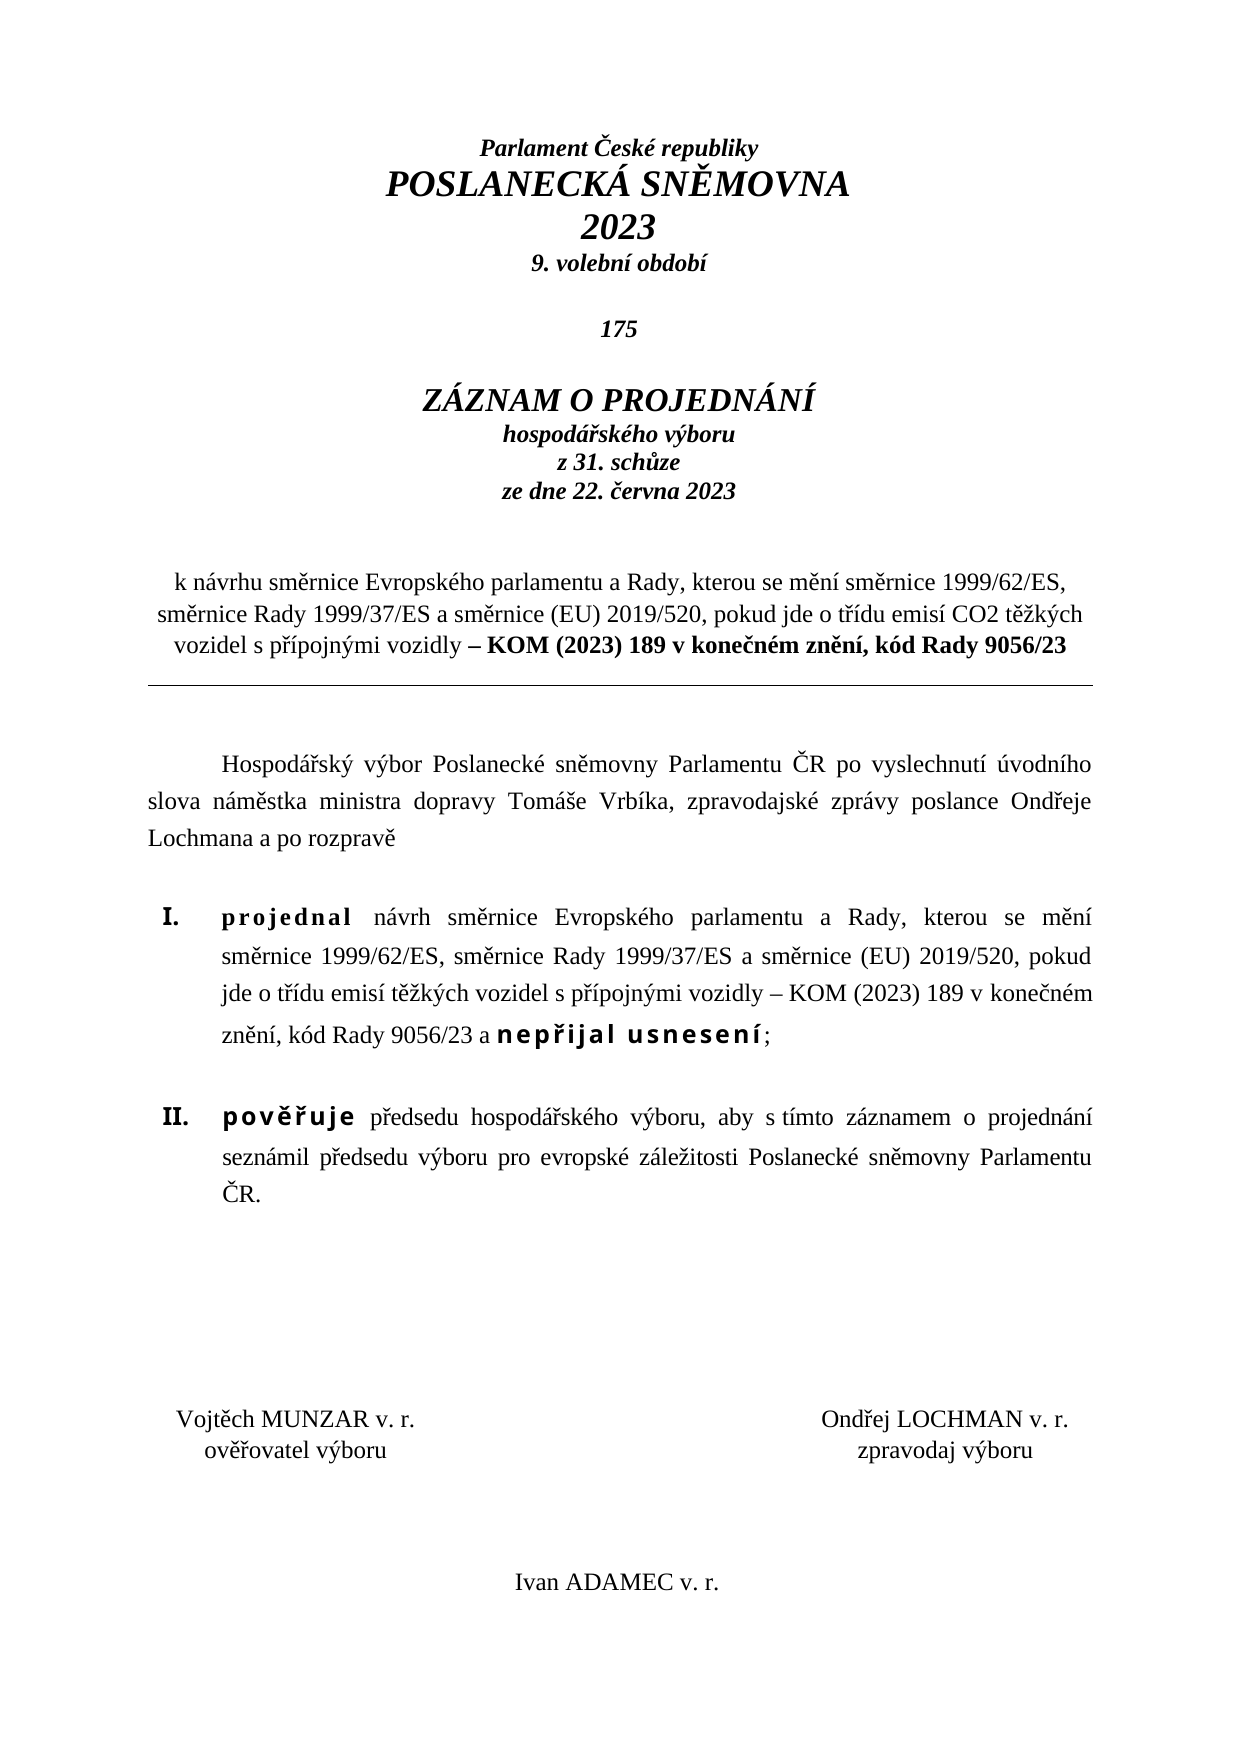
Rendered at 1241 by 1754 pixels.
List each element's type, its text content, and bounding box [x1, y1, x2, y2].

text ZÁZNAM O PROJEDNÁNÍ [148, 380, 1093, 419]
text ze dne 22. června 2023 [148, 476, 1093, 505]
text Vojtěch MUNZAR v. r. Ondřej LOCHMAN v. r. [148, 1404, 1093, 1432]
text POSLANECKÁ SNĚMOVNA [148, 162, 1093, 205]
text ověřovatel výboru zpravodaj výboru [148, 1435, 1093, 1464]
text z 31. schůze [148, 447, 1093, 476]
text hospodářského výboru [148, 419, 1093, 447]
list Hospodářský výbor Poslanecké sněmovny Parlamentu ČR po vyslechnutí úvodního slova náměstka ministra dopravy Tomáše Vrbíka, zpravodajské zprávy poslance Ondřeje Lochmana a po rozpravě [148, 749, 1093, 852]
text k návrhu směrnice Evropského parlamentu a Rady, kterou se mění směrnice 1999/62/ES, směrnice Rady 1999/37/ES a směrnice (EU) 2019/520, pokud jde o třídu emisí CO2 těžkých vozidel s přípojnými vozidly – KOM (2023) 189 v konečném znění, kód Rady 9056/23 [148, 567, 1093, 659]
text 2023 [148, 205, 1093, 248]
text Parlament České republiky [148, 133, 1093, 162]
text 9. volební období [148, 248, 1093, 277]
text 175 [148, 314, 1093, 343]
list projednal návrh směrnice Evropského parlamentu a Rady, kterou se mění směrnice 1999/62/ES, směrnice Rady 1999/37/ES a směrnice (EU) 2019/520, pokud jde o třídu emisí těžkých vozidel s přípojnými vozidly – KOM (2023) 189 v konečném znění, kód Rady 9056/23 a nepřijal usnesení; [162, 898, 1093, 1051]
text Ivan ADAMEC v. r. [305, 1567, 1093, 1596]
list pověřuje předsedu hospodářského výboru, aby s tímto záznamem o projednání seznámil předsedu výboru pro evropské záležitosti Poslanecké sněmovny Parlamentu ČR. [162, 1099, 1093, 1208]
